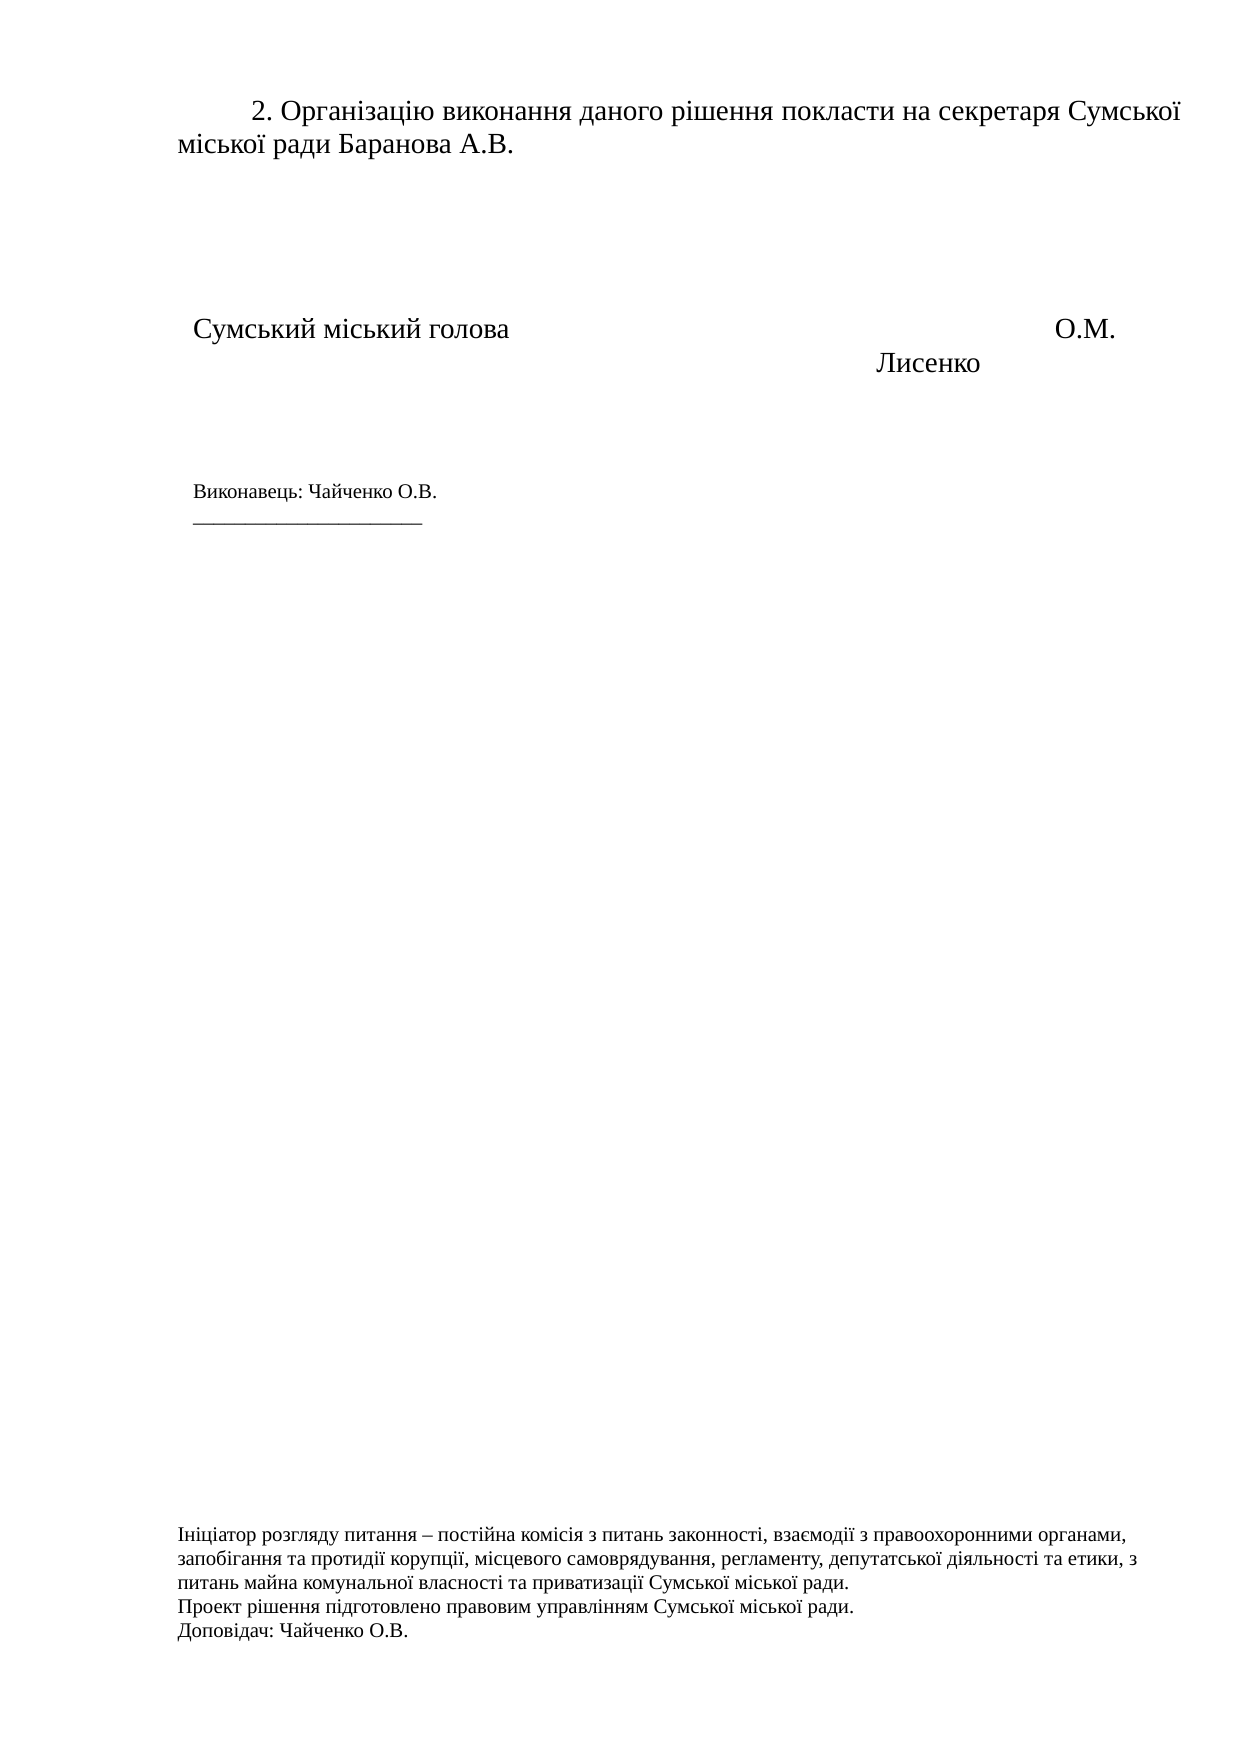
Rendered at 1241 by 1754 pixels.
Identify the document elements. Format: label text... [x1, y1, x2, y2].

text 2. Організацію виконання даного рішення покласти на секретаря Сумської міської ради Баранова А.В. [177, 93, 1181, 160]
table_header Сумський міський голова Виконавець: Чайченко О.В. ______________________ [185, 304, 678, 535]
text Ініціатор розгляду питання – постійна комісія з питань законності, взаємодії з правоохоронними органами, запобігання та протидії корупції, місцевого самоврядування, регламенту, депутатської діяльності та етики, з питань майна комунальної власності та приватизації Сумської міської ради. [177, 1521, 1157, 1594]
table_header О.М. Лисенко [678, 304, 1179, 535]
text Доповідач: Чайченко О.В. [177, 1618, 1157, 1642]
text Проект рішення підготовлено правовим управлінням Сумської міської ради. [177, 1594, 1157, 1618]
